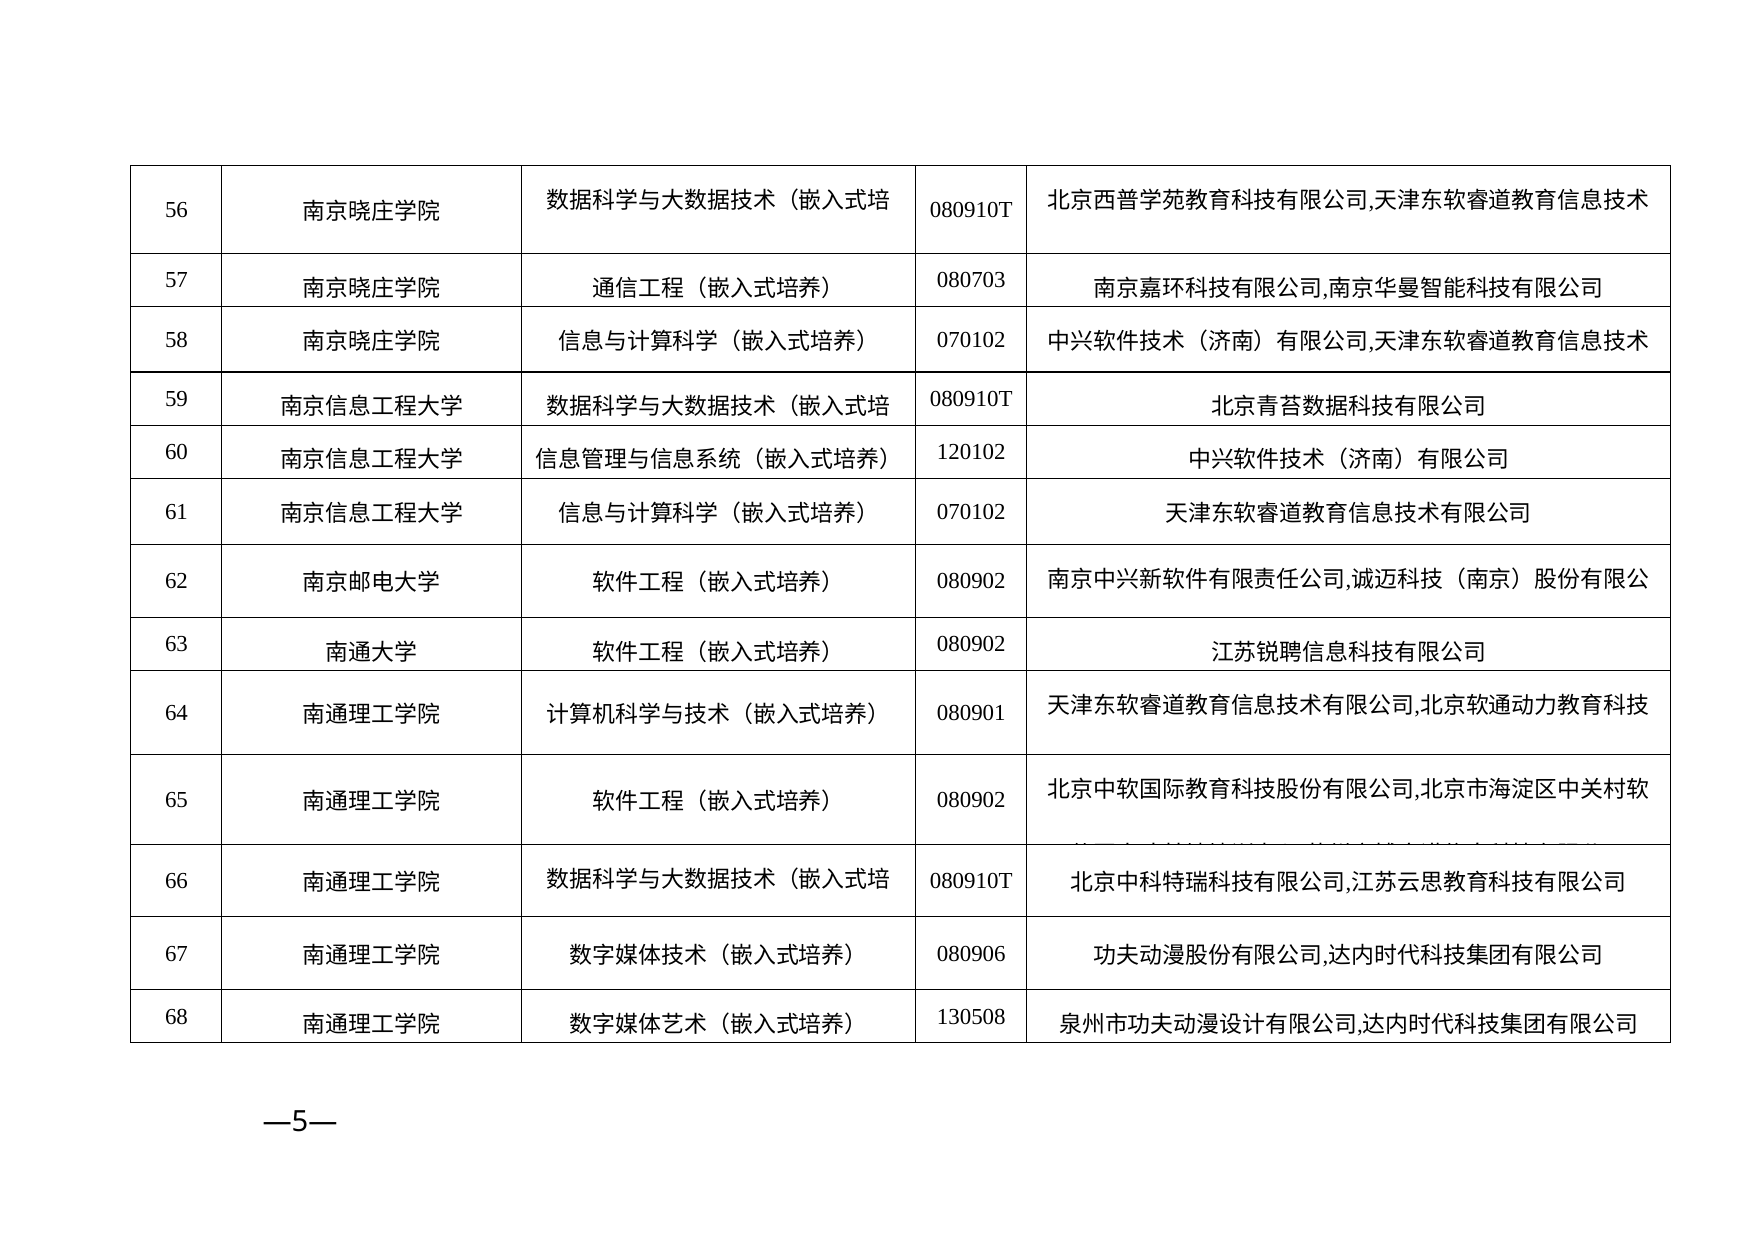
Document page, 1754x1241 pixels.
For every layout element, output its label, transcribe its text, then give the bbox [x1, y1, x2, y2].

table_cell 天津东软睿道教育信息技术有限公司,北京软通动力教育科技有限公司 [1027, 671, 1670, 754]
table_cell 软件工程（嵌入式培养） [522, 618, 915, 670]
table_cell 080910T [916, 373, 1026, 424]
table_cell 数据科学与大数据技术（嵌入式培养） [522, 166, 915, 253]
table_cell 080902 [916, 755, 1026, 844]
table_cell 江苏锐聘信息科技有限公司 [1027, 618, 1670, 670]
table_cell 130508 [916, 990, 1026, 1042]
table_cell 62 [131, 545, 221, 617]
table_cell 080910T [916, 166, 1026, 253]
table_cell 南京晓庄学院 [222, 166, 521, 253]
table_cell 软件工程（嵌入式培养） [522, 755, 915, 844]
table_cell 南京邮电大学 [222, 545, 521, 617]
table_cell 数字媒体艺术（嵌入式培养） [522, 990, 915, 1042]
table_cell 68 [131, 990, 221, 1042]
table_cell 信息与计算科学（嵌入式培养） [522, 307, 915, 371]
table_cell 56 [131, 166, 221, 253]
table_cell 南通理工学院 [222, 755, 521, 844]
table_cell 中兴软件技术（济南）有限公司,天津东软睿道教育信息技术有限公司 [1027, 307, 1670, 371]
table_cell 61 [131, 479, 221, 544]
table_cell 数据科学与大数据技术（嵌入式培养） [522, 373, 915, 424]
table_cell 070102 [916, 479, 1026, 544]
table_cell 57 [131, 254, 221, 306]
table_cell 66 [131, 845, 221, 916]
table_cell 南京晓庄学院 [222, 307, 521, 371]
table_cell 080703 [916, 254, 1026, 306]
table_cell 北京中科特瑞科技有限公司,江苏云思教育科技有限公司 [1027, 845, 1670, 916]
table_cell 数据科学与大数据技术（嵌入式培养） [522, 845, 915, 916]
table_cell 南京中兴新软件有限责任公司,诚迈科技（南京）股份有限公司 [1027, 545, 1670, 617]
table_cell 080901 [916, 671, 1026, 754]
table_cell 120102 [916, 426, 1026, 478]
table_cell 计算机科学与技术（嵌入式培养） [522, 671, 915, 754]
table_cell 080902 [916, 545, 1026, 617]
table_cell 南通理工学院 [222, 671, 521, 754]
table_cell 中兴软件技术（济南）有限公司 [1027, 426, 1670, 478]
table_cell 南京信息工程大学 [222, 373, 521, 424]
table_cell 南京嘉环科技有限公司,南京华曼智能科技有限公司 [1027, 254, 1670, 306]
table_cell 通信工程（嵌入式培养） [522, 254, 915, 306]
table_cell 北京青苔数据科技有限公司 [1027, 373, 1670, 424]
table_cell 南通理工学院 [222, 845, 521, 916]
table_cell 信息与计算科学（嵌入式培养） [522, 479, 915, 544]
table_cell 软件工程（嵌入式培养） [522, 545, 915, 617]
table_cell 60 [131, 426, 221, 478]
table_cell 080906 [916, 917, 1026, 989]
table_cell 南通理工学院 [222, 990, 521, 1042]
table_cell 63 [131, 618, 221, 670]
table_cell 南通理工学院 [222, 917, 521, 989]
table_cell 64 [131, 671, 221, 754]
table_cell 58 [131, 307, 221, 371]
table_cell 65 [131, 755, 221, 844]
table_cell 信息管理与信息系统（嵌入式培养） [522, 426, 915, 478]
table_cell 59 [131, 373, 221, 424]
table_cell 南通大学 [222, 618, 521, 670]
table_cell 北京西普学苑教育科技有限公司,天津东软睿道教育信息技术有限公司 [1027, 166, 1670, 253]
table_cell 数字媒体技术（嵌入式培养） [522, 917, 915, 989]
table_cell 南京晓庄学院 [222, 254, 521, 306]
table_cell 070102 [916, 307, 1026, 371]
table_cell 南京信息工程大学 [222, 479, 521, 544]
table_cell 080902 [916, 618, 1026, 670]
table_cell 北京中软国际教育科技股份有限公司,北京市海淀区中关村软件园人才基地培训中心,苏州高博应诺信息科技有限公司 [1027, 755, 1670, 844]
table_cell 67 [131, 917, 221, 989]
table_cell 泉州市功夫动漫设计有限公司,达内时代科技集团有限公司 [1027, 990, 1670, 1042]
table_cell 080910T [916, 845, 1026, 916]
table_cell 南京信息工程大学 [222, 426, 521, 478]
table_cell 天津东软睿道教育信息技术有限公司 [1027, 479, 1670, 544]
table_cell 功夫动漫股份有限公司,达内时代科技集团有限公司 [1027, 917, 1670, 989]
